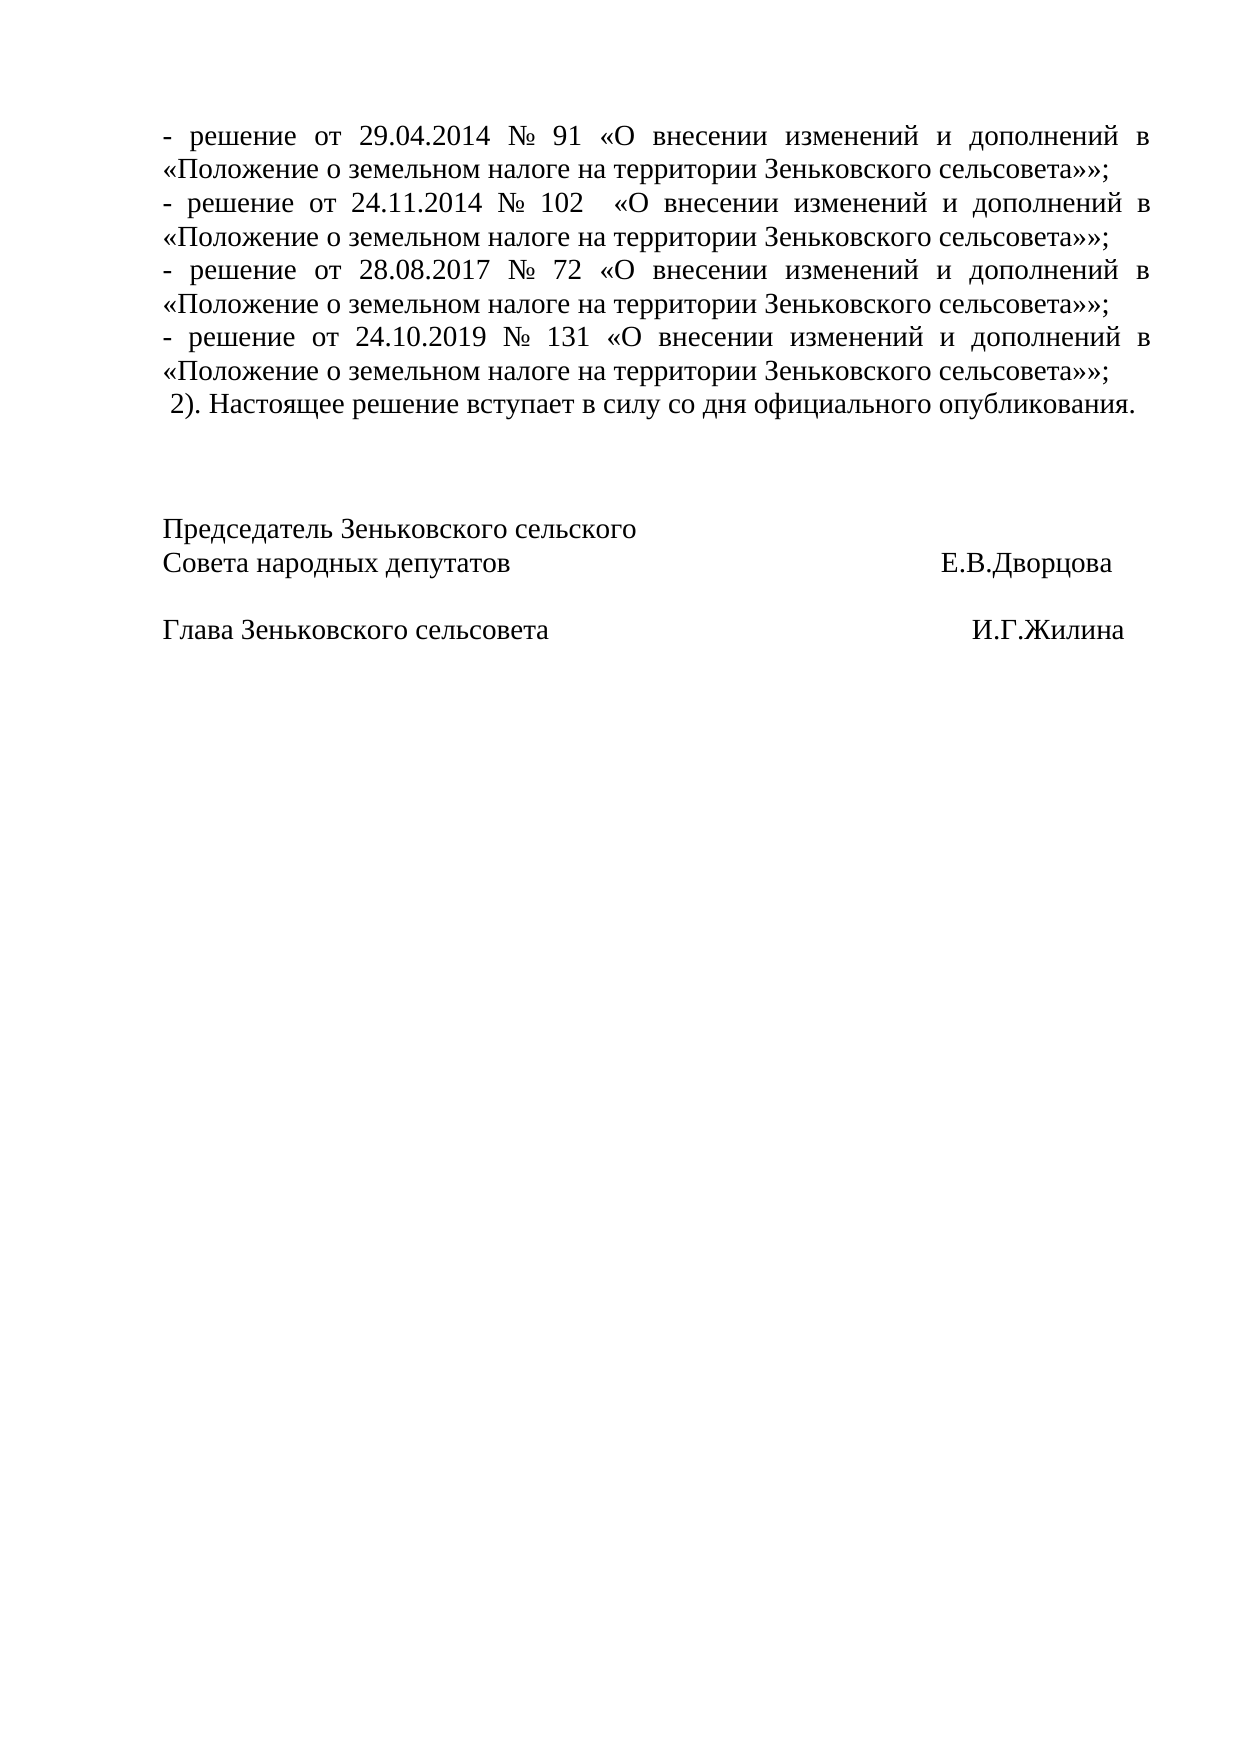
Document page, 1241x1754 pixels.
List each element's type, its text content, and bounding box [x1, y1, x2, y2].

list - решение от 29.04.2014 № 91 «О внесении изменений и дополнений в «Положение о земельном налоге на территории Зеньковского сельсовета»»; [162, 118, 1152, 185]
text Председатель Зеньковского сельского [162, 511, 1152, 545]
text Совета народных депутатов Е.В.Дворцова [162, 545, 1152, 578]
list - решение от 28.08.2017 № 72 «О внесении изменений и дополнений в «Положение о земельном налоге на территории Зеньковского сельсовета»»; [162, 252, 1152, 319]
list - решение от 24.11.2014 № 102 «О внесении изменений и дополнений в «Положение о земельном налоге на территории Зеньковского сельсовета»»; [162, 185, 1152, 252]
list - решение от 24.10.2019 № 131 «О внесении изменений и дополнений в «Положение о земельном налоге на территории Зеньковского сельсовета»»; [162, 319, 1152, 386]
text Глава Зеньковского сельсовета И.Г.Жилина [162, 612, 1152, 645]
list 2). Настоящее решение вступает в силу со дня официального опубликования. [162, 386, 1152, 420]
